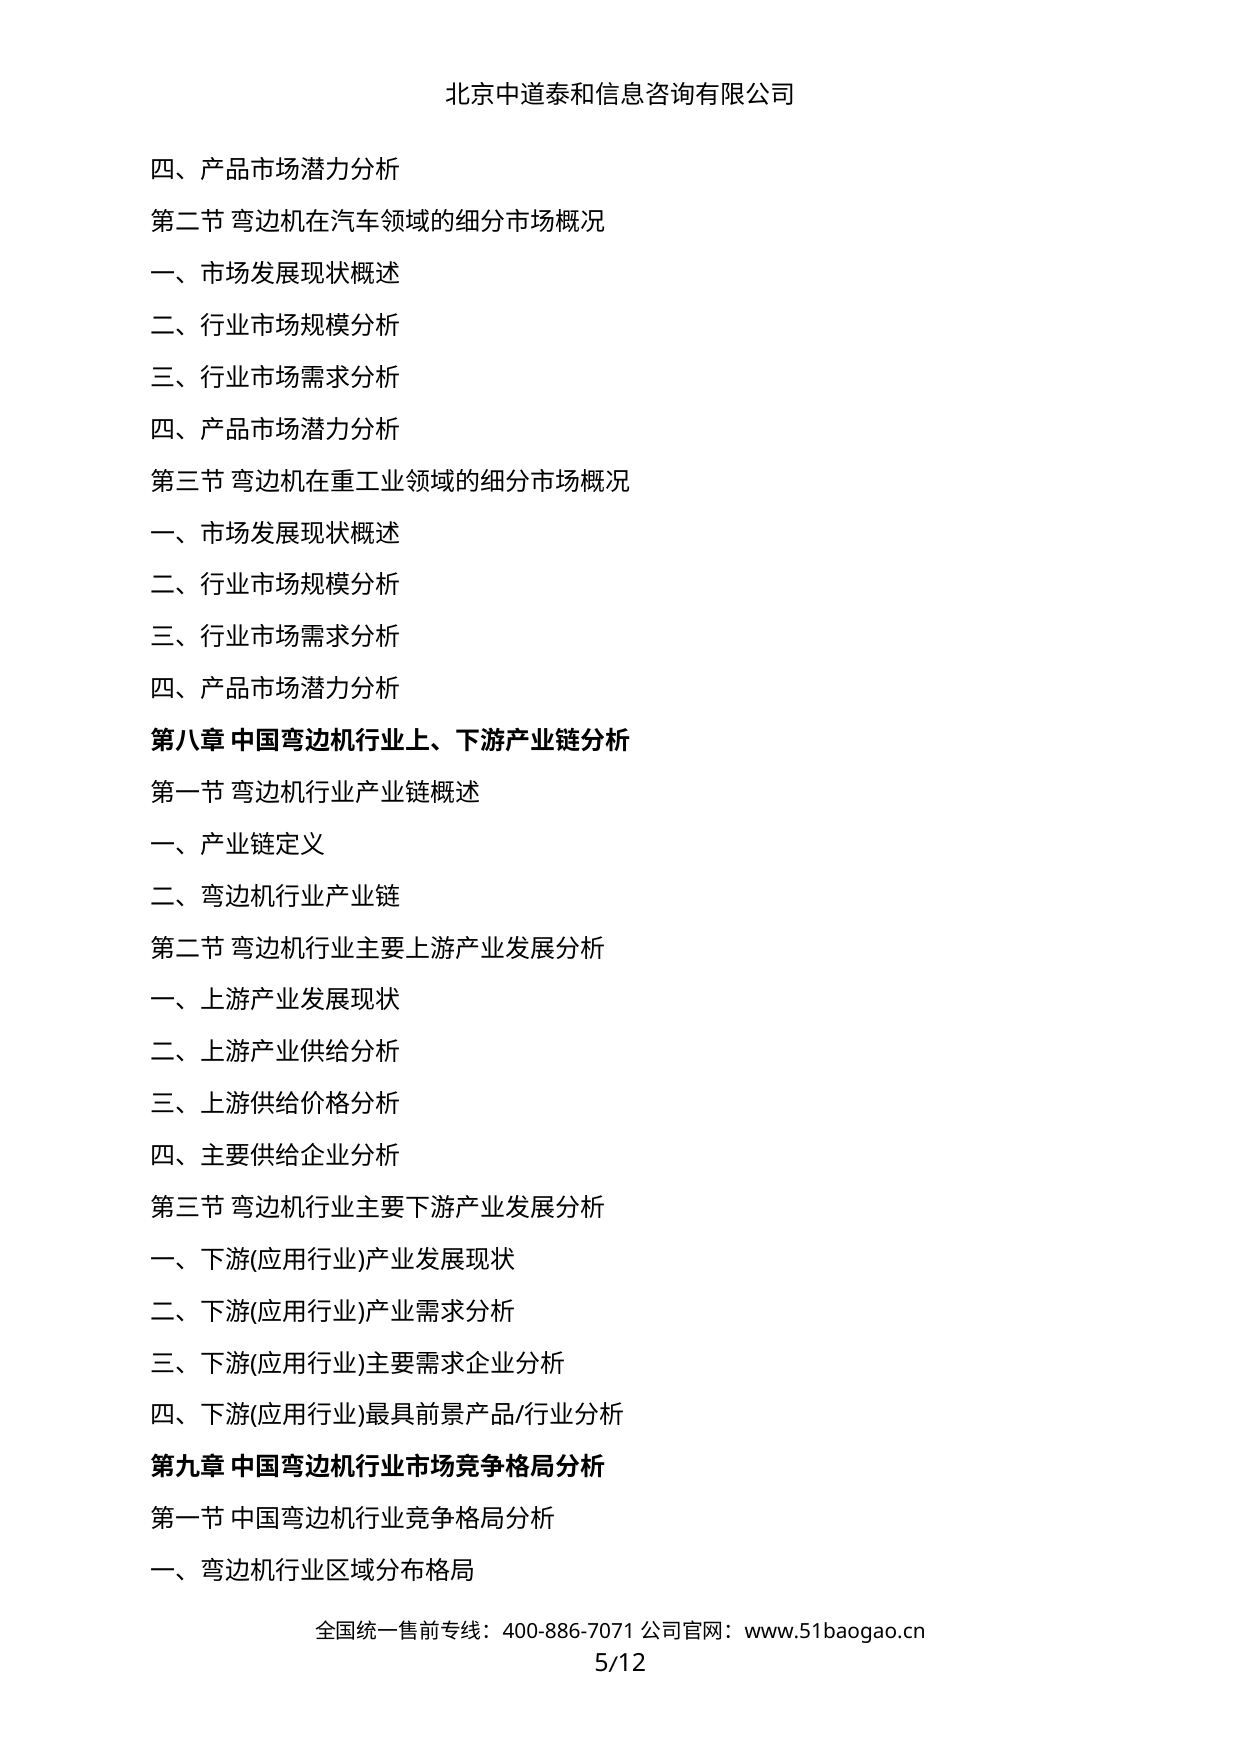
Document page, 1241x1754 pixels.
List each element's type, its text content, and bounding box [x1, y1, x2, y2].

text 三、上游供给价格分析 [150, 1084, 1090, 1120]
text 三、下游(应用行业)主要需求企业分析 [150, 1343, 1090, 1379]
text 二、行业市场规模分析 [150, 306, 1090, 342]
text 四、下游(应用行业)最具前景产品/行业分析 [150, 1395, 1090, 1431]
text 一、市场发展现状概述 [150, 254, 1090, 290]
text 四、产品市场潜力分析 [150, 409, 1090, 446]
text 一、下游(应用行业)产业发展现状 [150, 1239, 1090, 1276]
text 一、上游产业发展现状 [150, 980, 1090, 1016]
text 二、弯边机行业产业链 [150, 876, 1090, 912]
text 四、主要供给企业分析 [150, 1136, 1090, 1172]
text 第三节 弯边机行业主要下游产业发展分析 [150, 1187, 1090, 1224]
text 一、市场发展现状概述 [150, 513, 1090, 549]
text 四、产品市场潜力分析 [150, 150, 1090, 186]
text 三、行业市场需求分析 [150, 357, 1090, 394]
text 第一节 中国弯边机行业竞争格局分析 [150, 1499, 1090, 1535]
text 四、产品市场潜力分析 [150, 669, 1090, 705]
text 二、上游产业供给分析 [150, 1032, 1090, 1068]
text 第八章 中国弯边机行业上、下游产业链分析 [150, 721, 1090, 757]
text 三、行业市场需求分析 [150, 617, 1090, 653]
text 第二节 弯边机在汽车领域的细分市场概况 [150, 202, 1090, 238]
text 第一节 弯边机行业产业链概述 [150, 772, 1090, 809]
text 第九章 中国弯边机行业市场竞争格局分析 [150, 1447, 1090, 1483]
text 二、行业市场规模分析 [150, 565, 1090, 601]
text 第三节 弯边机在重工业领域的细分市场概况 [150, 461, 1090, 497]
text 一、弯边机行业区域分布格局 [150, 1551, 1090, 1587]
text 二、下游(应用行业)产业需求分析 [150, 1291, 1090, 1327]
text 一、产业链定义 [150, 824, 1090, 861]
text 第二节 弯边机行业主要上游产业发展分析 [150, 928, 1090, 964]
